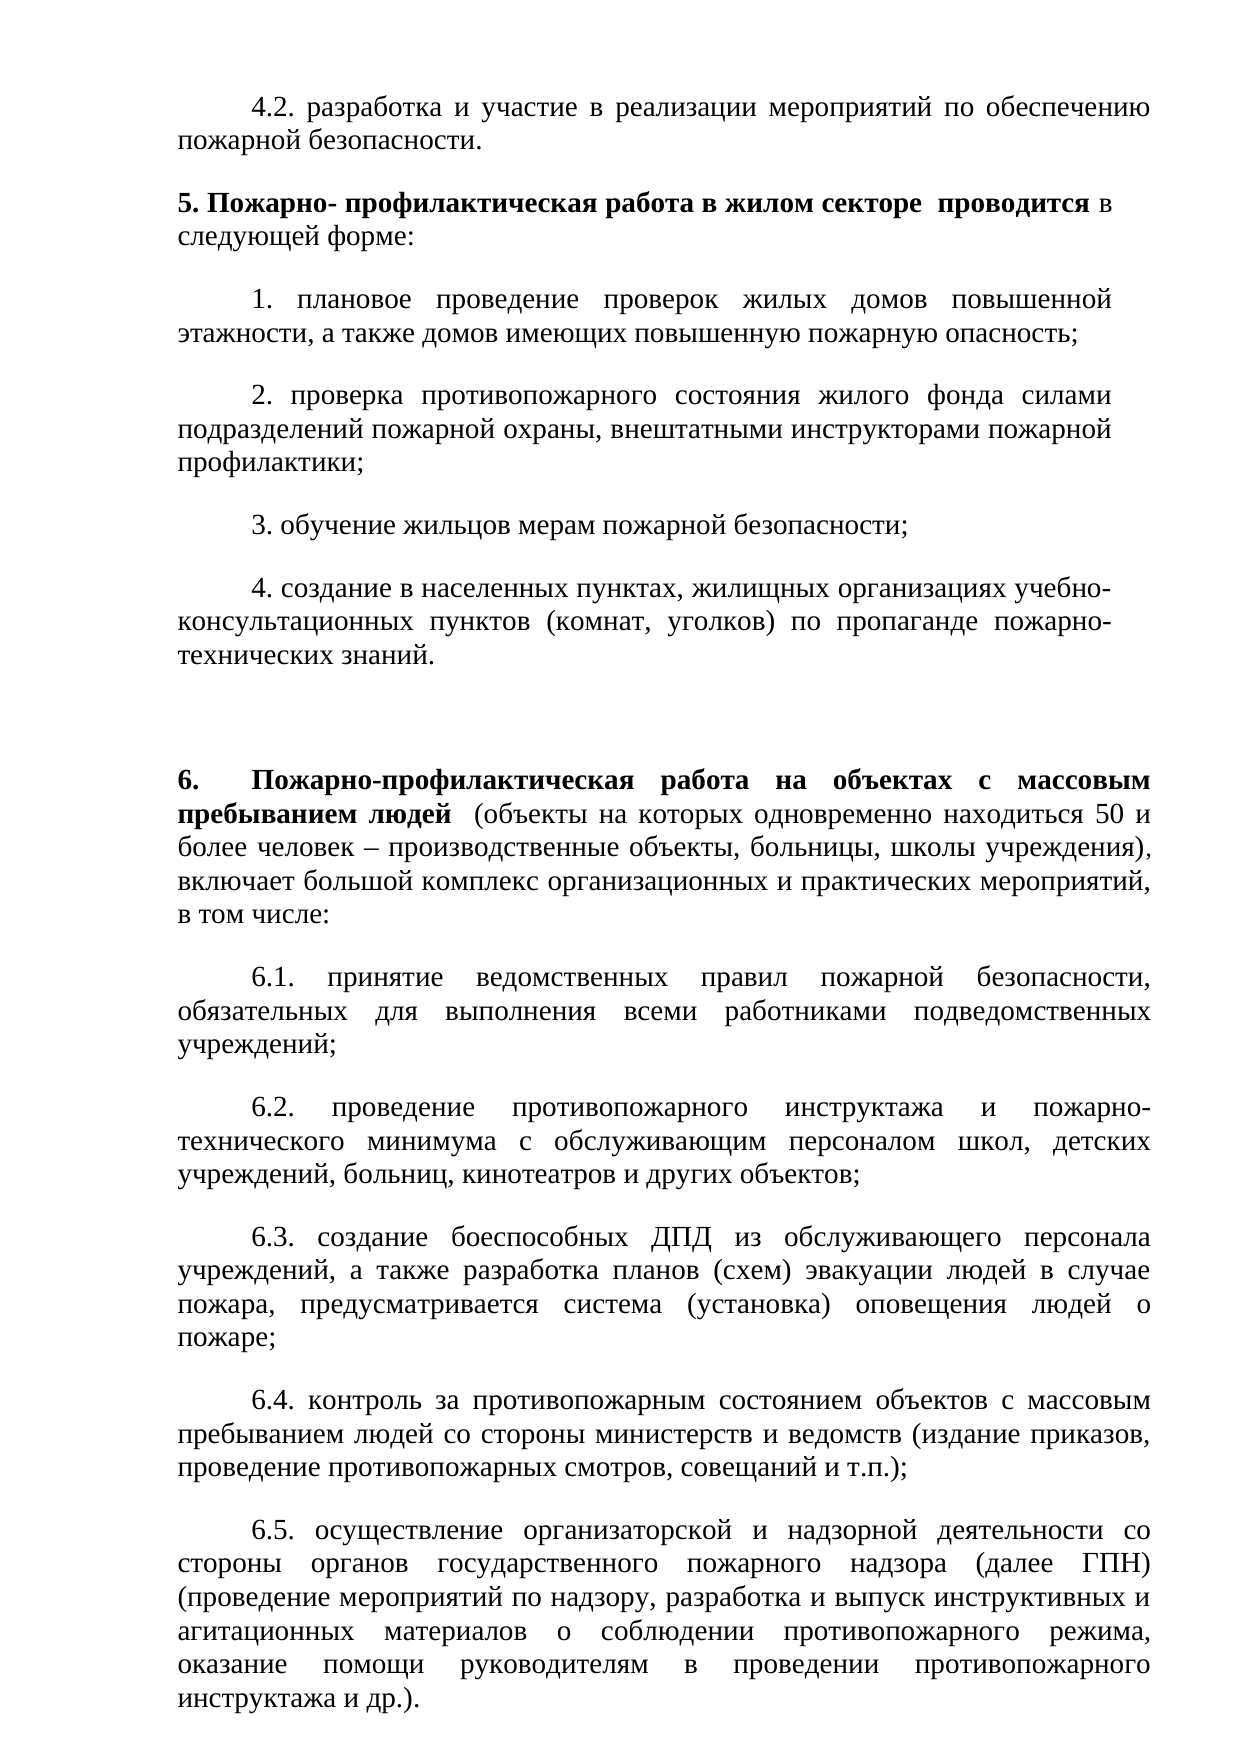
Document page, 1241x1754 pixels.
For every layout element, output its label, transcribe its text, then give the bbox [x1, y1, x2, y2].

text 6.3. создание боеспособных ДПД из обслуживающего персонала учреждений, а также разработка планов (схем) эвакуации людей в случае пожара, предусматривается система (установка) оповещения людей о пожаре; [177, 1219, 1152, 1353]
text 4. создание в населенных пунктах, жилищных организациях учебно-консультационных пунктов (комнат, уголков) по пропаганде пожарно-технических знаний. [177, 570, 1112, 671]
text 6.5. осуществление организаторской и надзорной деятельности со стороны органов государственного пожарного надзора (далее ГПН) (проведение мероприятий по надзору, разработка и выпуск инструктивных и агитационных материалов о соблюдении противопожарного режима, оказание помощи руководителям в проведении противопожарного инструктажа и др.). [177, 1512, 1152, 1713]
text 6.1. принятие ведомственных правил пожарной безопасности, обязательных для выполнения всеми работниками подведомственных учреждений; [177, 959, 1152, 1060]
text 5. Пожарно- профилактическая работа в жилом секторе проводится в следующей форме: [177, 185, 1112, 252]
text 1. плановое проведение проверок жилых домов повышенной этажности, а также домов имеющих повышенную пожарную опасность; [177, 281, 1112, 348]
text 2. проверка противопожарного состояния жилого фонда силами подразделений пожарной охраны, внештатными инструкторами пожарной профилактики; [177, 377, 1112, 478]
text 3. обучение жильцов мерам пожарной безопасности; [177, 507, 1112, 541]
text 6.2. проведение противопожарного инструктажа и пожарно-технического минимума с обслуживающим персоналом школ, детских учреждений, больниц, кинотеатров и других объектов; [177, 1089, 1152, 1190]
text 4.2. разработка и участие в реализации мероприятий по обеспечению пожарной безопасности. [177, 89, 1152, 156]
text 6.4. контроль за противопожарным состоянием объектов с массовым пребыванием людей со стороны министерств и ведомств (издание приказов, проведение противопожарных смотров, совещаний и т.п.); [177, 1382, 1152, 1483]
text 6. Пожарно-профилактическая работа на объектах с массовым пребыванием людей (объекты на которых одновременно находиться 50 и более человек – производственные объекты, больницы, школы учреждения), включает большой комплекс организационных и практических мероприятий, в том числе: [177, 762, 1152, 930]
